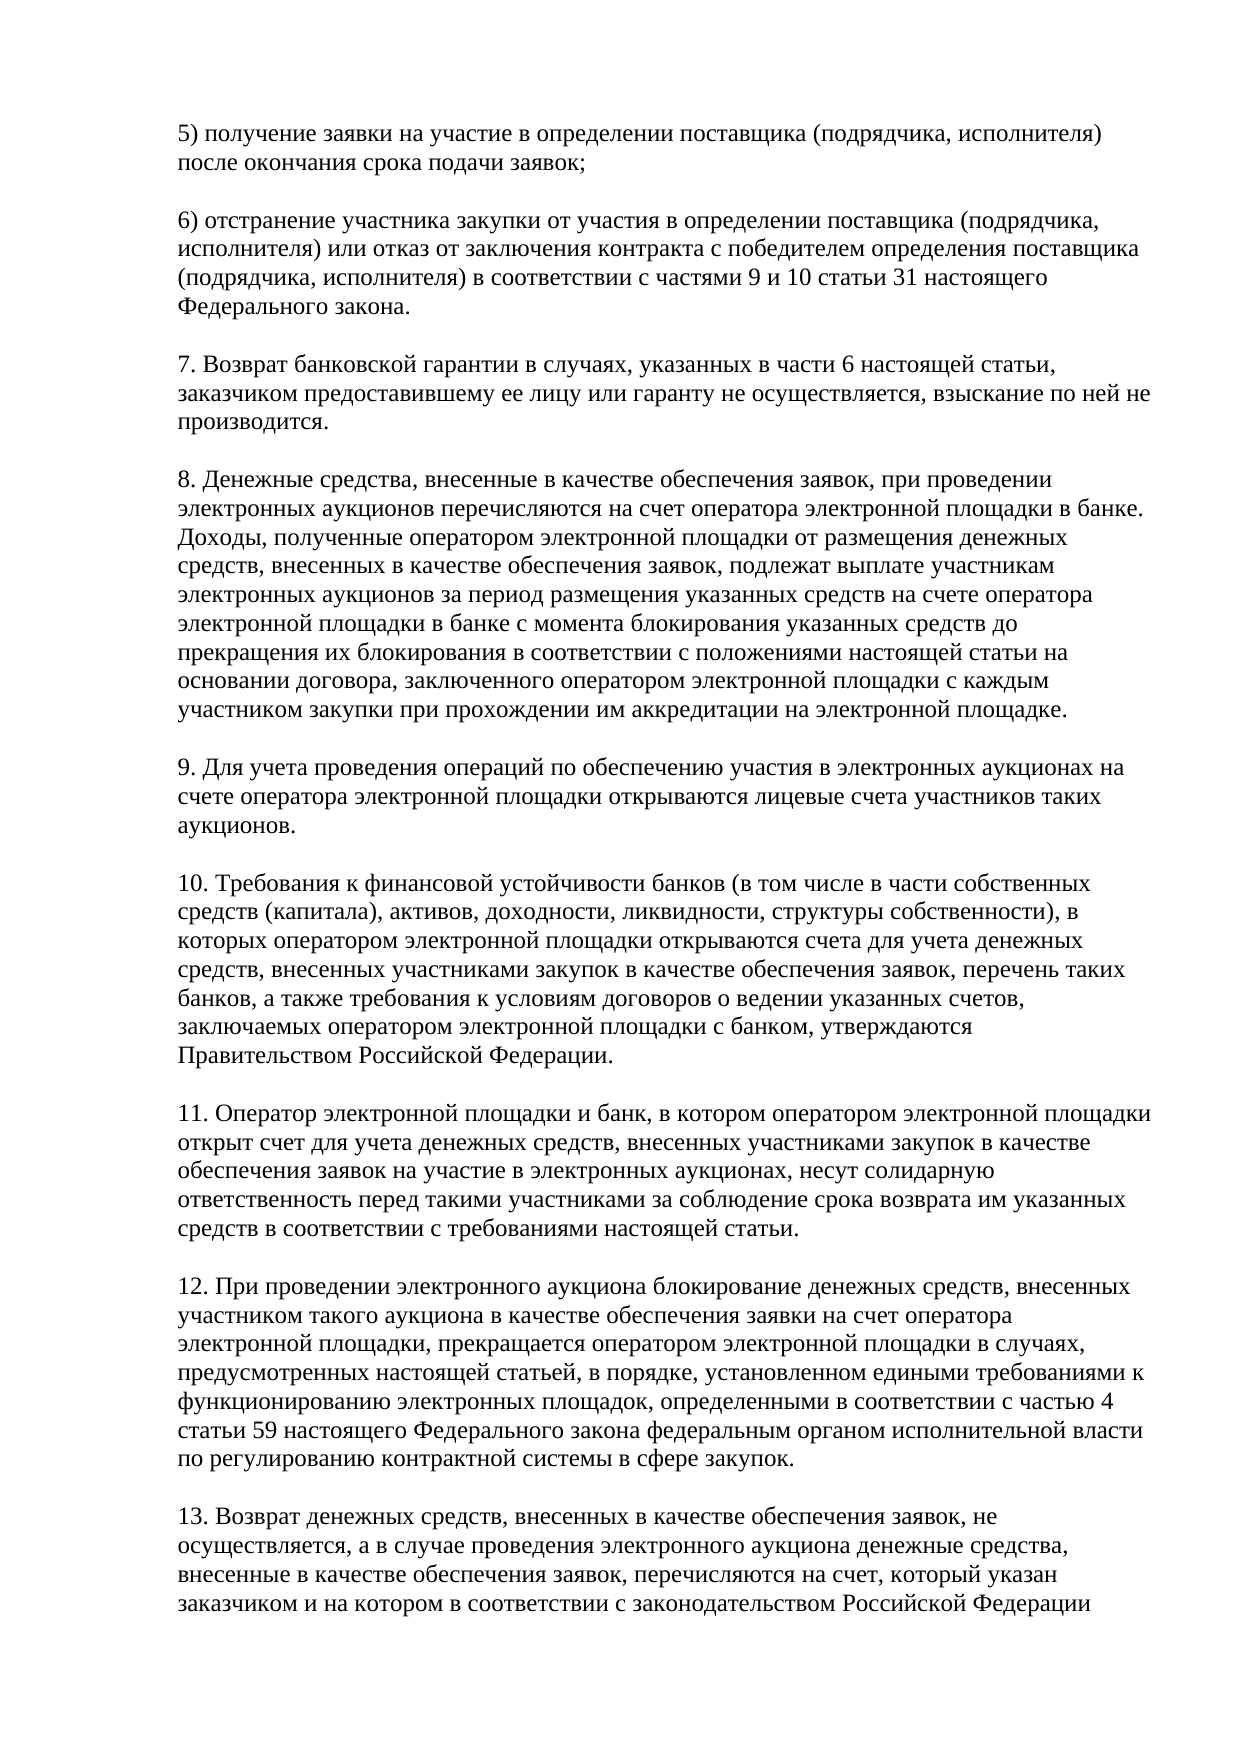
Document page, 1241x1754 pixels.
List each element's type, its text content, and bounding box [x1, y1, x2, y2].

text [177, 1501, 1152, 1616]
text 8. Денежные средства, внесенные в качестве обеспечения заявок, при проведении электронных аукционов перечисляются на счет оператора электронной площадки в банке. Доходы, полученные оператором электронной площадки от размещения денежных средств, внесенных в качестве обеспечения заявок, подлежат выплате участникам электронных аукционов за период размещения указанных средств на счете оператора электронной площадки в банке с момента блокирования указанных средств до прекращения их блокирования в соответствии с положениями настоящей статьи на основании договора, заключенного оператором электронной площадки с каждым участником закупки при прохождении им аккредитации на электронной площадке. [177, 464, 1152, 723]
text 5) получение заявки на участие в определении поставщика (подрядчика, исполнителя) после окончания срока подачи заявок; [177, 118, 1152, 176]
text 10. Требования к финансовой устойчивости банков (в том числе в части собственных средств (капитала), активов, доходности, ликвидности, структуры собственности), в которых оператором электронной площадки открываются счета для учета денежных средств, внесенных участниками закупок в качестве обеспечения заявок, перечень таких банков, а также требования к условиям договоров о ведении указанных счетов, заключаемых оператором электронной площадки с банком, утверждаются Правительством Российской Федерации. [177, 868, 1152, 1069]
text 11. Оператор электронной площадки и банк, в котором оператором электронной площадки открыт счет для учета денежных средств, внесенных участниками закупок в качестве обеспечения заявок на участие в электронных аукционах, несут солидарную ответственность перед такими участниками за соблюдение срока возврата им указанных средств в соответствии с требованиями настоящей статьи. [177, 1098, 1152, 1242]
text 6) отстранение участника закупки от участия в определении поставщика (подрядчика, исполнителя) или отказ от заключения контракта с победителем определения поставщика (подрядчика, исполнителя) в соответствии с частями 9 и 10 статьи 31 настоящего Федерального закона. [177, 205, 1152, 320]
text 7. Возврат банковской гарантии в случаях, указанных в части 6 настоящей статьи, заказчиком предоставившему ее лицу или гаранту не осуществляется, взыскание по ней не производится. [177, 349, 1152, 435]
text 9. Для учета проведения операций по обеспечению участия в электронных аукционах на счете оператора электронной площадки открываются лицевые счета участников таких аукционов. [177, 752, 1152, 838]
text 12. При проведении электронного аукциона блокирование денежных средств, внесенных участником такого аукциона в качестве обеспечения заявки на счет оператора электронной площадки, прекращается оператором электронной площадки в случаях, предусмотренных настоящей статьей, в порядке, установленном едиными требованиями к функционированию электронных площадок, определенными в соответствии с частью 4 статьи 59 настоящего Федерального закона федеральным органом исполнительной власти по регулированию контрактной системы в сфере закупок. [177, 1271, 1152, 1472]
